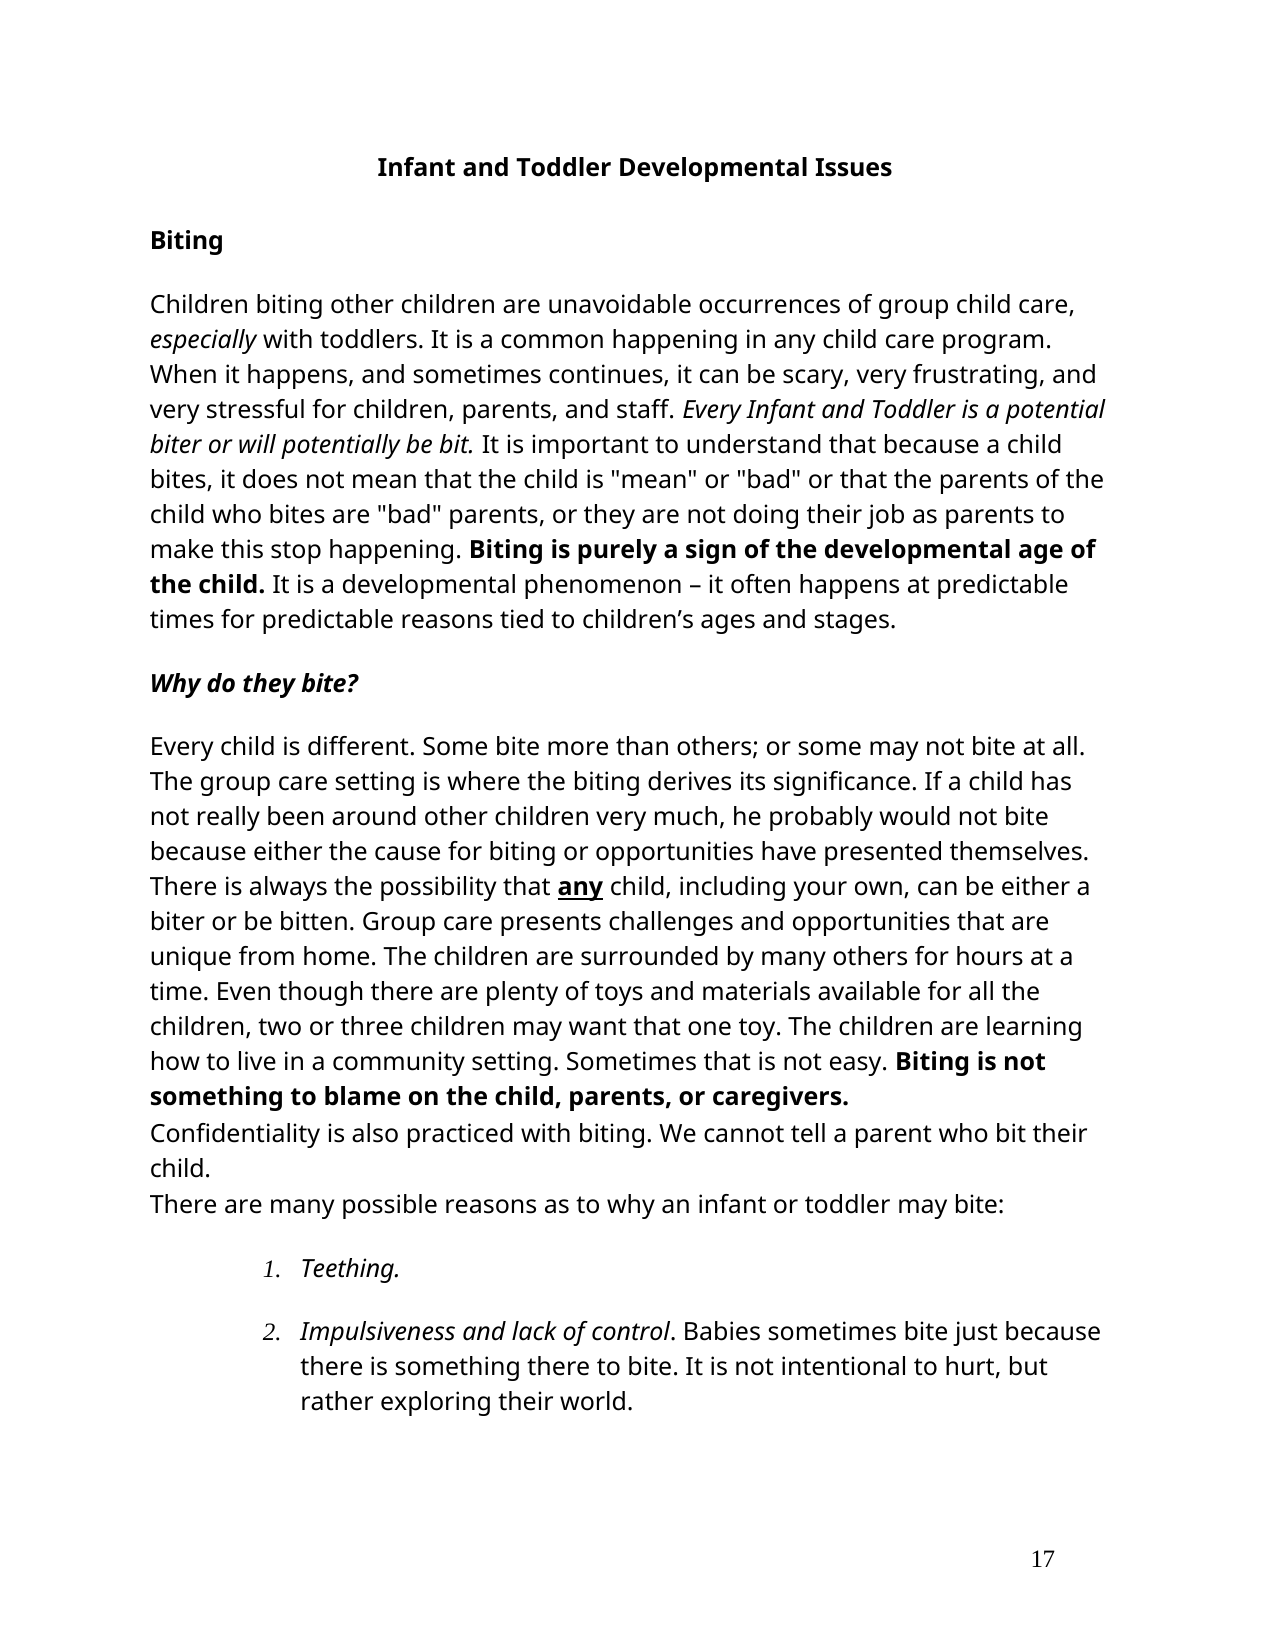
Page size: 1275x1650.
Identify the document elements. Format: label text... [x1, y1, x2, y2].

subtitle Infant and Toddler Developmental Issues [239, 150, 1031, 184]
text Confidentiality is also practiced with biting. We cannot tell a parent who bit their child. [149, 1116, 1121, 1185]
list Teething. [263, 1251, 1146, 1284]
text There are many possible reasons as to why an infant or toddler may bite: [149, 1187, 1146, 1221]
text Why do they bite? [149, 666, 1146, 699]
text Children biting other children are unavoidable occurrences of group child care, especially with toddlers. It is a common happening in any child care program. When it happens, and sometimes continues, it can be scary, very frustrating, and very stressful for children, parents, and staff. Every Infant and Toddler is a potential biter or will potentially be bit. It is important to understand that because a child bites, it does not mean that the child is "mean" or "bad" or that the parents of the child who bites are "bad" parents, or they are not doing their job as parents to make this stop happening. Biting is purely a sign of the developmental age of the child. It is a developmental phenomenon – it often happens at predictable times for predictable reasons tied to children’s ages and stages. [149, 286, 1115, 635]
list Impulsiveness and lack of control. Babies sometimes bite just because there is something there to bite. It is not intentional to hurt, but rather exploring their world. [263, 1314, 1118, 1418]
text Every child is different. Some bite more than others; or some may not bite at all. The group care setting is where the biting derives its significance. If a child has not really been around other children very much, he probably would not bite because either the cause for biting or opportunities have presented themselves. There is always the possibility that any child, including your own, can be either a biter or be bitten. Group care presents challenges and opportunities that are unique from home. The children are surrounded by many others for hours at a time. Even though there are plenty of toys and materials available for all the children, two or three children may want that one toy. The children are learning how to live in a community setting. Sometimes that is not easy. Biting is not something to blame on the child, parents, or caregivers. [149, 729, 1106, 1113]
text Biting [149, 222, 1146, 257]
